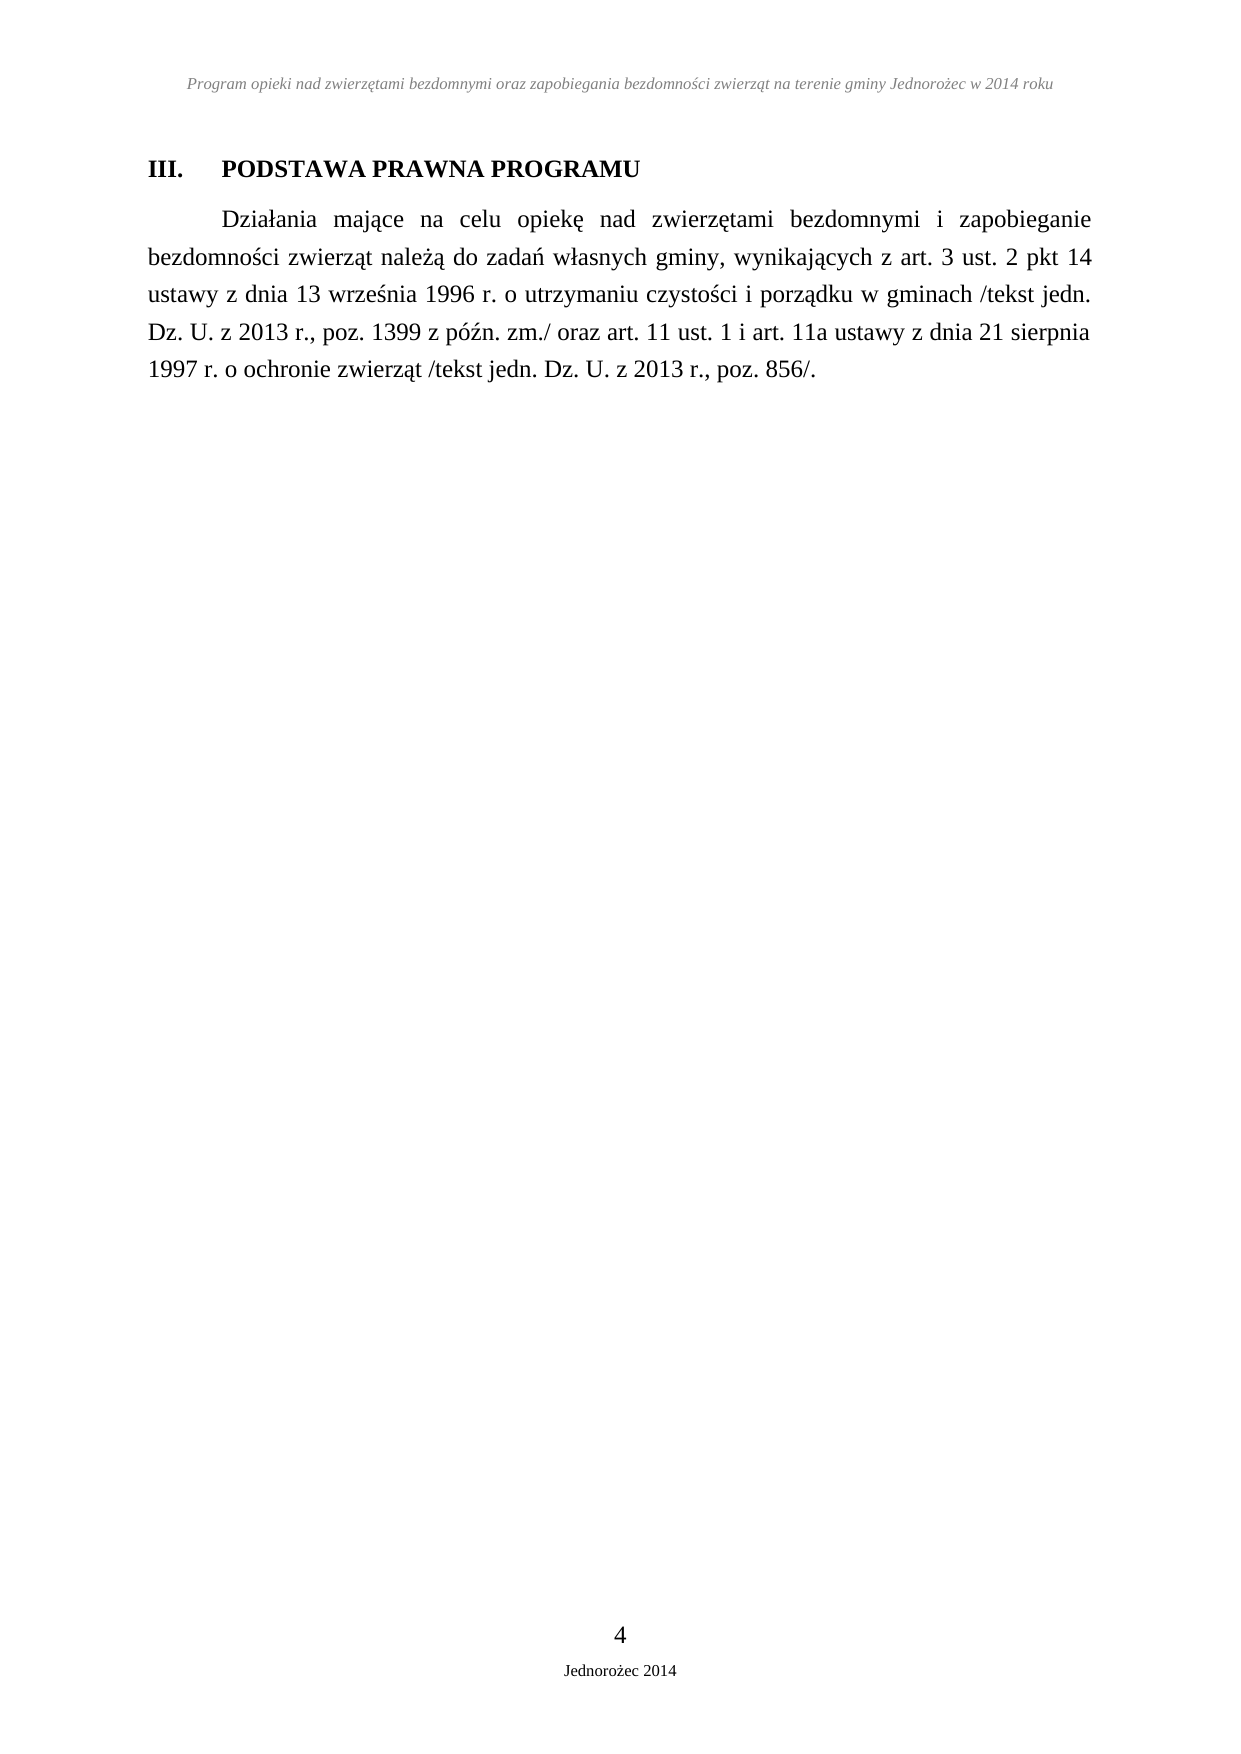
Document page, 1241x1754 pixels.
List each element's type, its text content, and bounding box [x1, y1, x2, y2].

text Działania mające na celu opiekę nad zwierzętami bezdomnymi i zapobieganie bezdomności zwierząt należą do zadań własnych gminy, wynikających z art. 3 ust. 2 pkt 14 ustawy z dnia 13 września 1996 r. o utrzymaniu czystości i porządku w gminach /tekst jedn. Dz. U. z 2013 r., poz. 1399 z późn. zm./ oraz art. 11 ust. 1 i art. 11a ustawy z dnia 21 sierpnia 1997 r. o ochronie zwierząt /tekst jedn. Dz. U. z 2013 r., poz. 856/. [148, 198, 1092, 385]
text III. PODSTAWA PRAWNA PROGRAMU [148, 148, 1092, 185]
